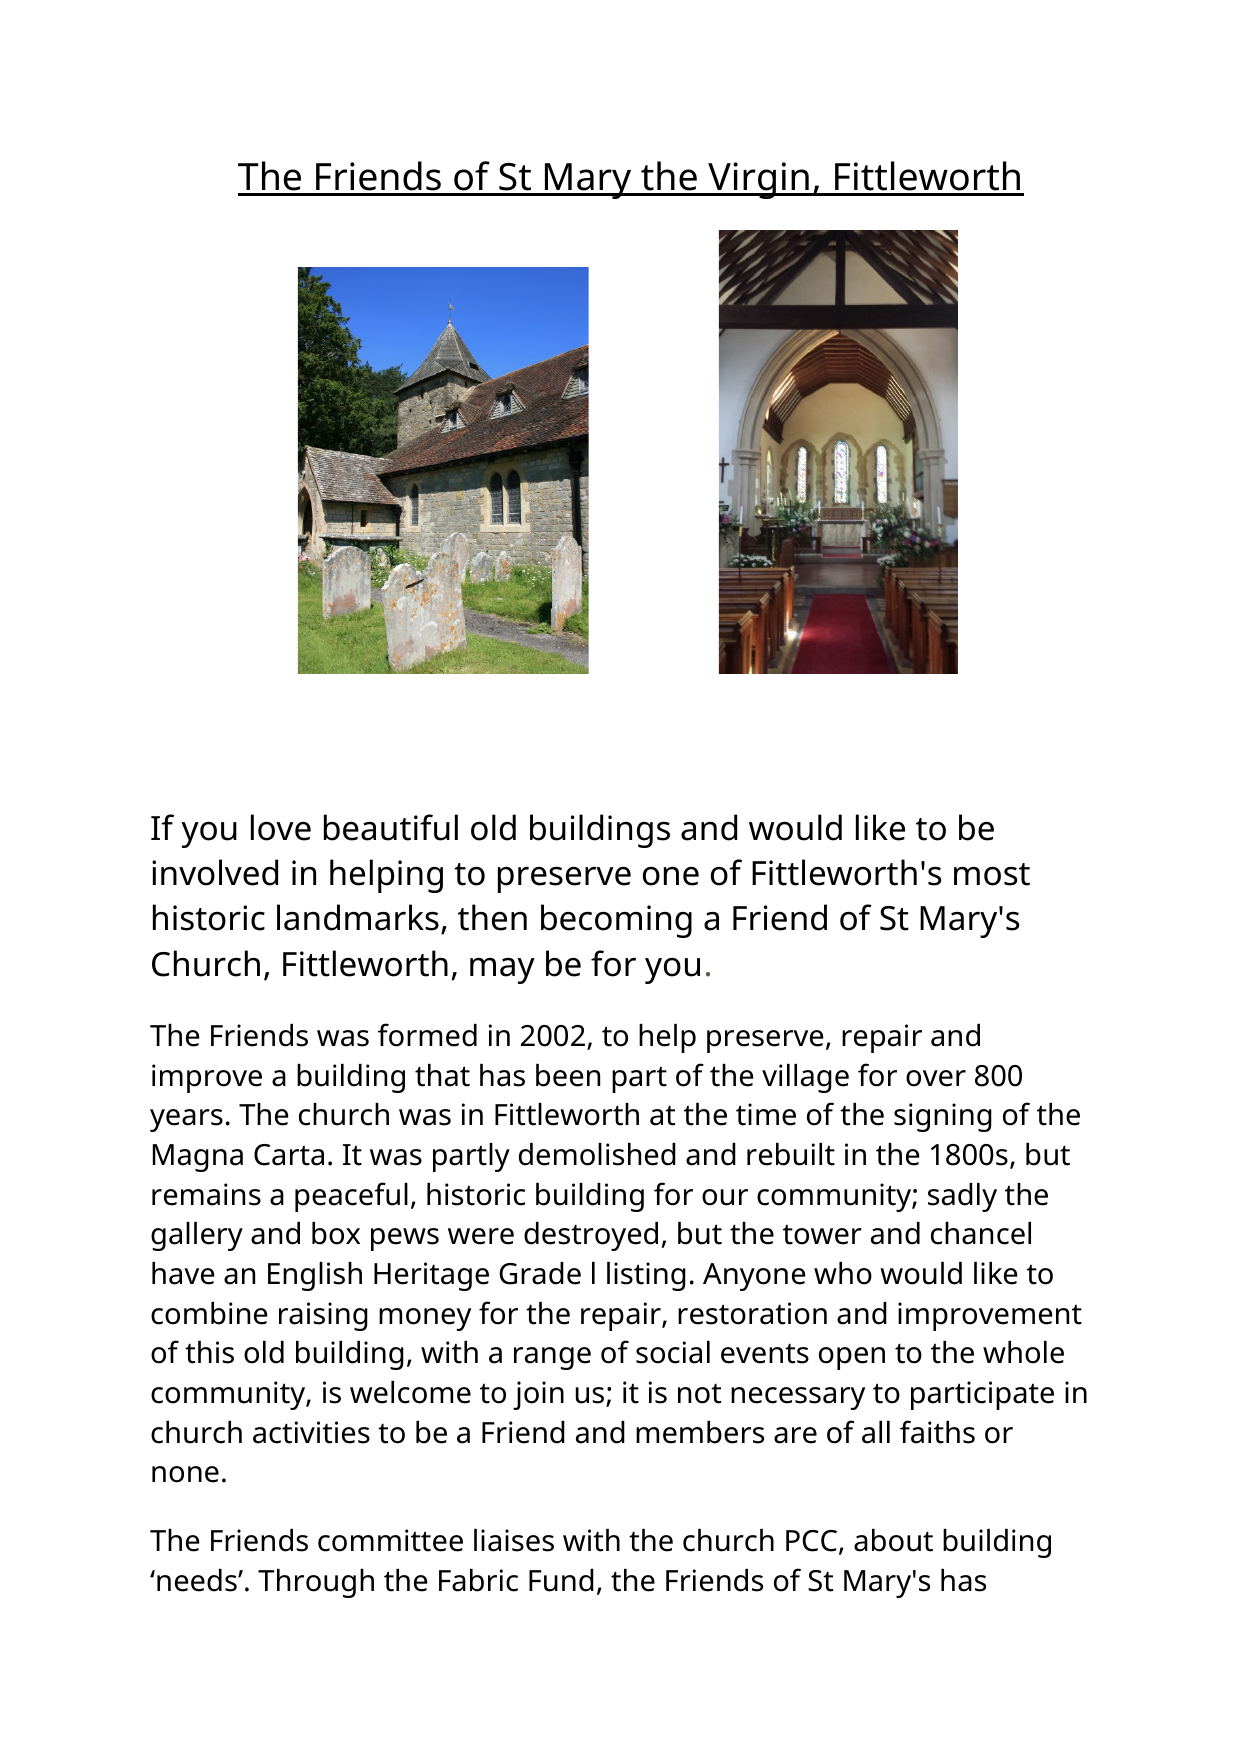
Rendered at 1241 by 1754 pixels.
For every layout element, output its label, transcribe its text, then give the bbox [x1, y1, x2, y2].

text If you love beautiful old buildings and would like to be involved in helping to preserve one of Fittleworth's most historic landmarks, then becoming a Friend of St Mary's Church, Fittleworth, may be for you. [150, 804, 1090, 986]
text The Friends of St Mary the Virgin, Fittleworth [150, 150, 1090, 201]
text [150, 1521, 1090, 1600]
picture [718, 230, 958, 674]
text The Friends was formed in 2002, to help preserve, repair and improve a building that has been part of the village for over 800 years. The church was in Fittleworth at the time of the signing of the Magna Carta. It was partly demolished and rebuilt in the 1800s, but remains a peaceful, historic building for our community; sadly the gallery and box pews were destroyed, but the tower and chancel have an English Heritage Grade l listing. Anyone who would like to combine raising money for the repair, restoration and improvement of this old building, with a range of social events open to the whole community, is welcome to join us; it is not necessary to participate in church activities to be a Friend and members are of all faiths or none. [150, 1015, 1090, 1491]
picture [297, 267, 589, 674]
